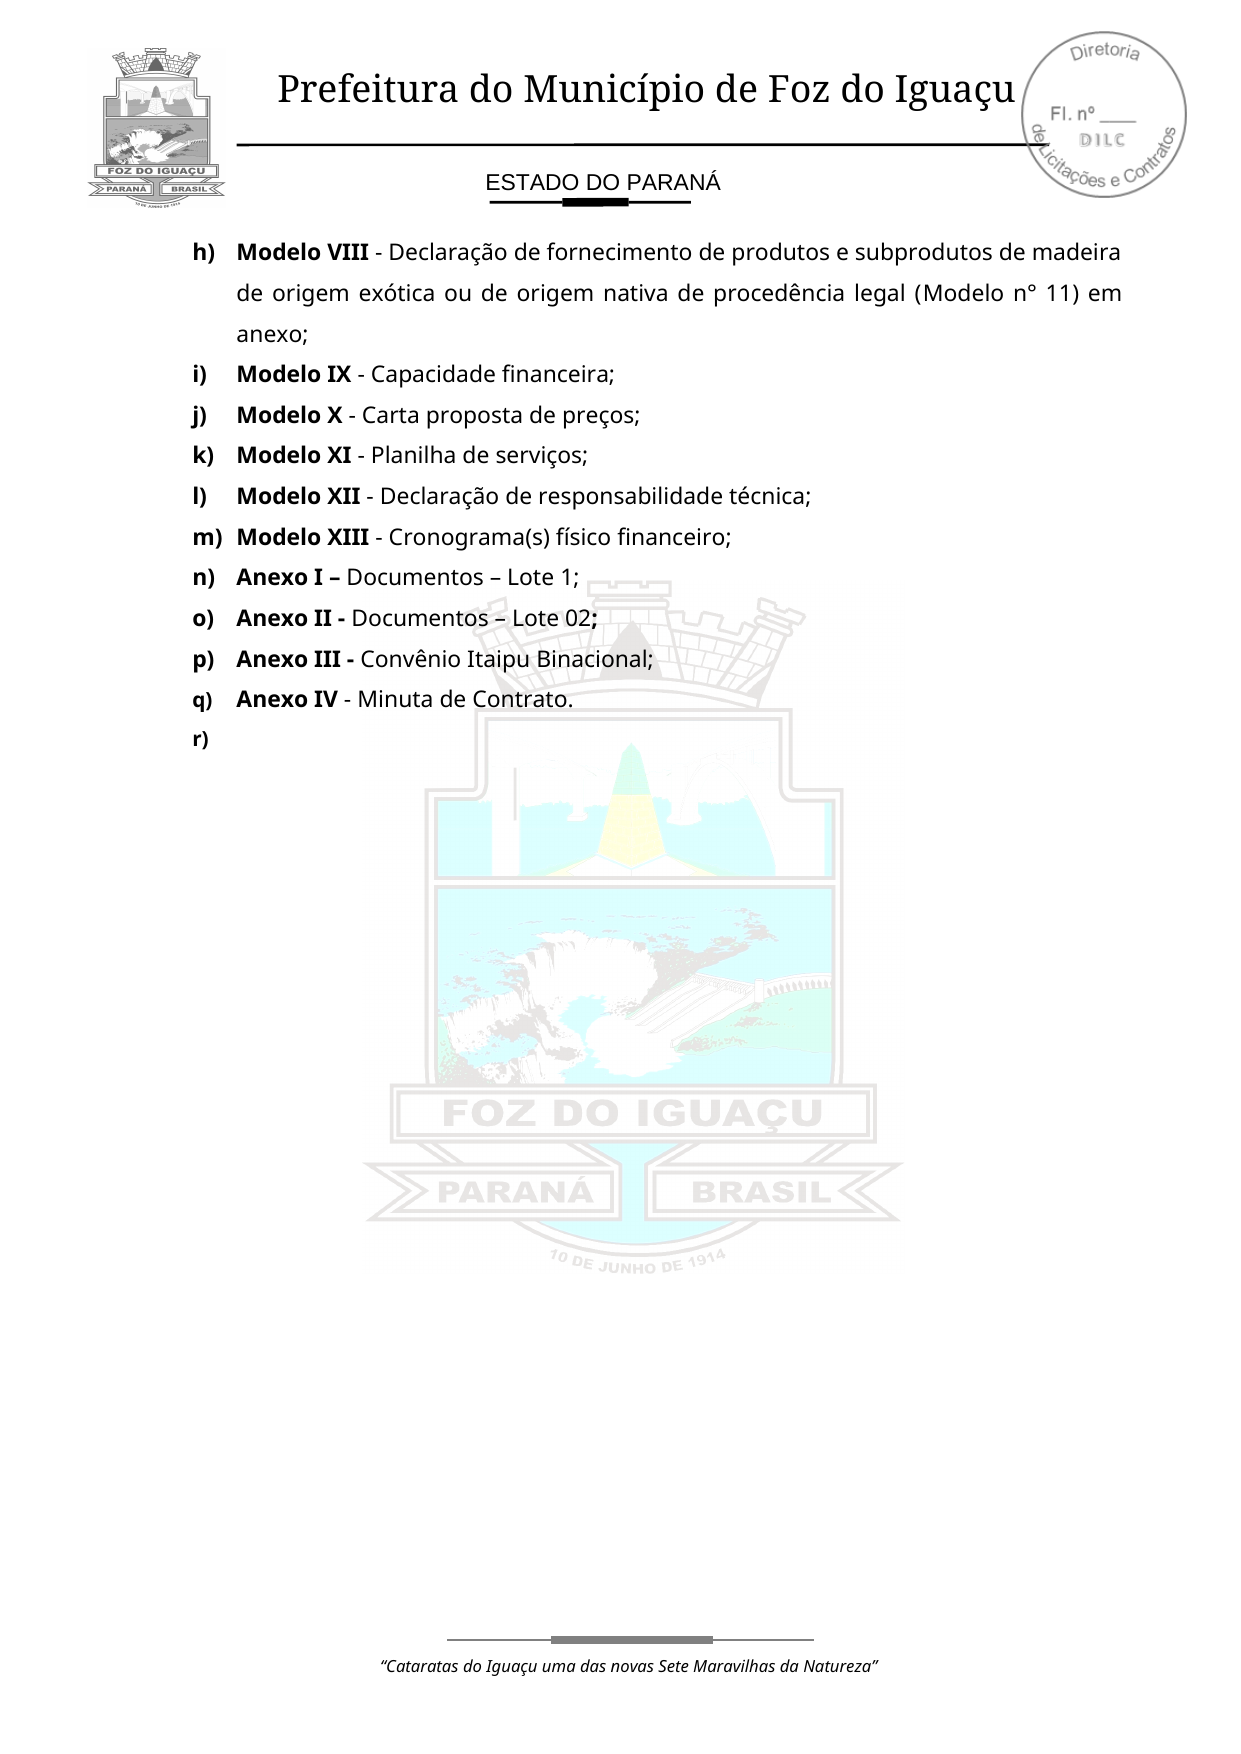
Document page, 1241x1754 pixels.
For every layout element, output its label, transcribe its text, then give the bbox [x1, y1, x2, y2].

list Anexo I – Documentos – Lote 1; [192, 561, 1122, 593]
list Modelo VIII - Declaração de fornecimento de produtos e subprodutos de madeira de origem exótica ou de origem nativa de procedência legal (Modelo n° 11) em anexo; [192, 236, 1122, 349]
list Anexo IV - Minuta de Contrato. [192, 683, 1122, 714]
list Modelo XII - Declaração de responsabilidade técnica; [192, 480, 1122, 511]
list Modelo IX - Capacidade financeira; [192, 358, 1122, 389]
list Anexo II - Documentos – Lote 02; [192, 602, 1122, 633]
list Modelo XI - Planilha de serviços; [192, 439, 1122, 471]
list Modelo XIII - Cronograma(s) físico financeiro; [192, 521, 1122, 552]
list Modelo X - Carta proposta de preços; [192, 399, 1122, 430]
picture [1020, 30, 1188, 199]
list Anexo III - Convênio Itaipu Binacional; [192, 643, 1122, 674]
